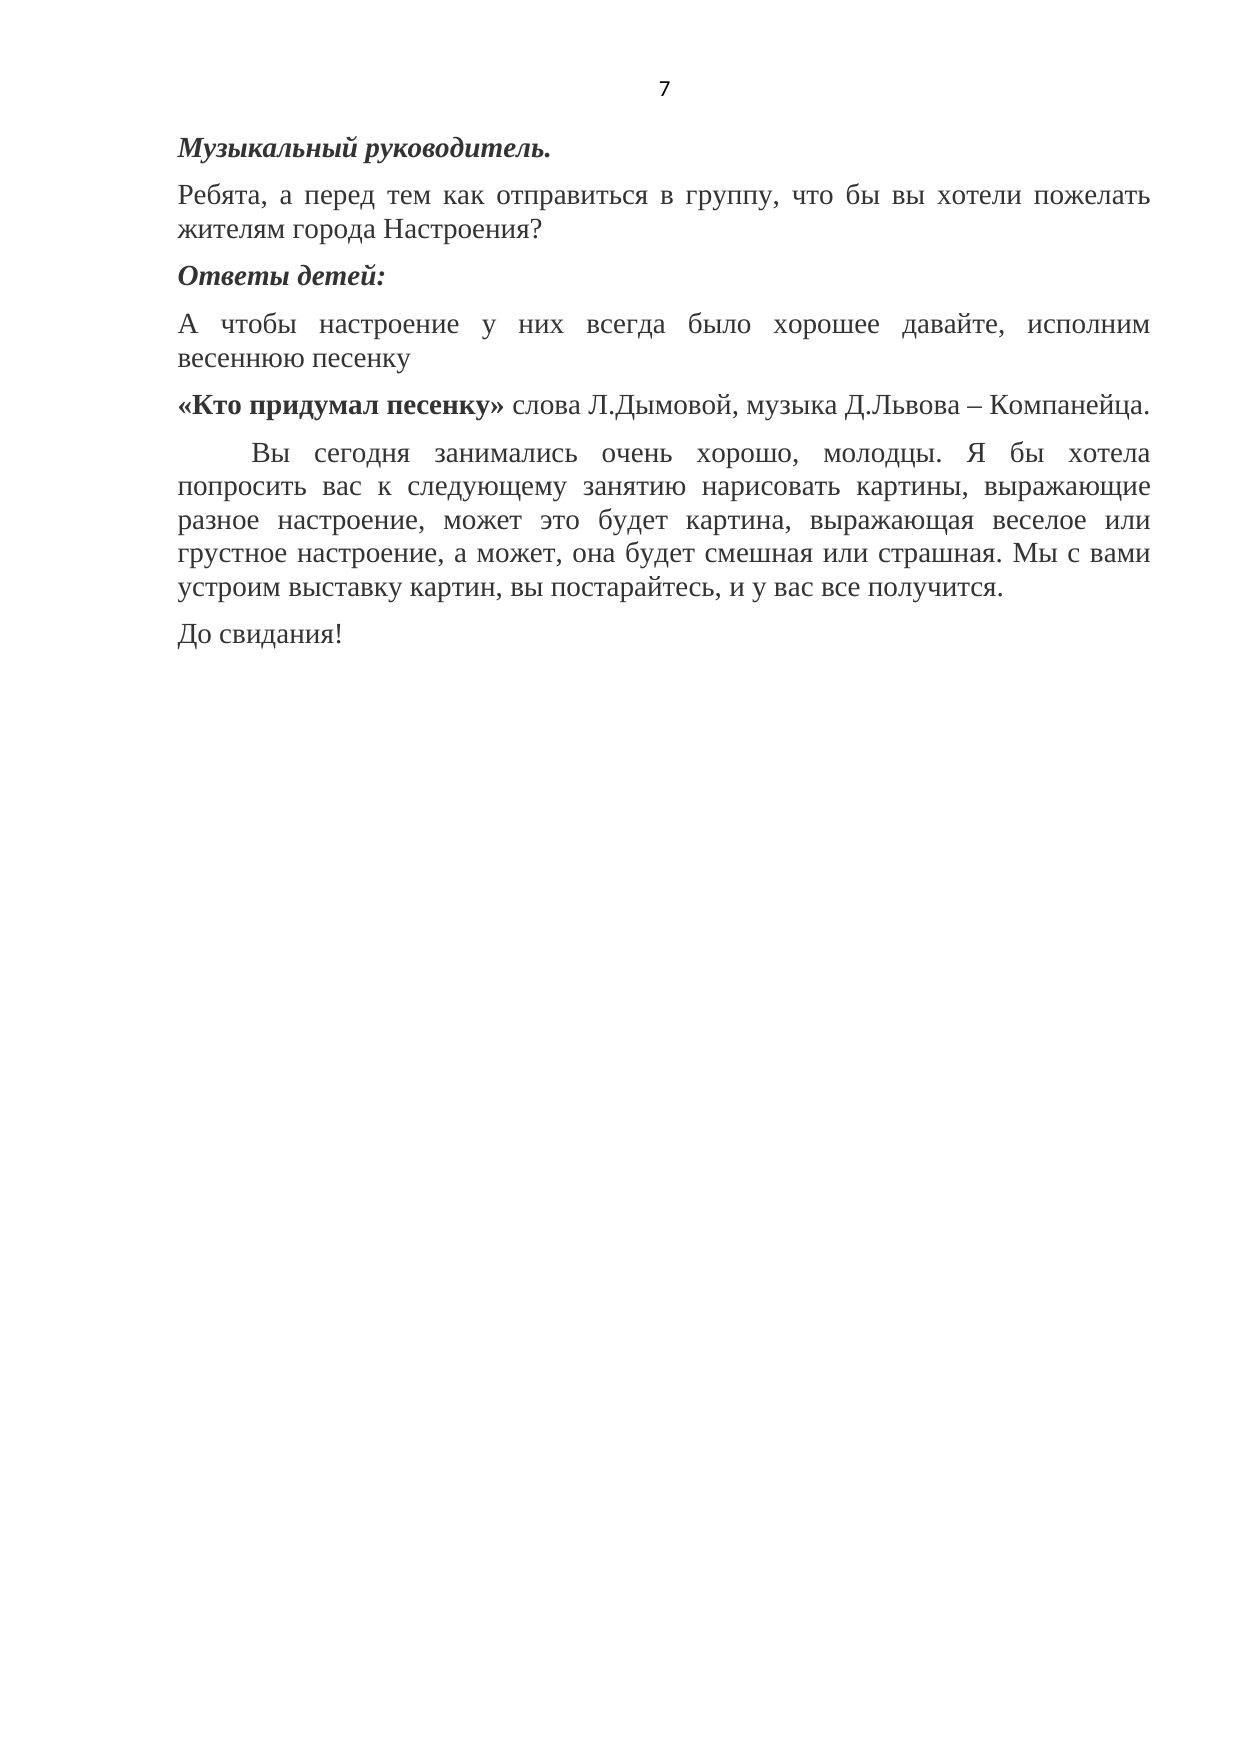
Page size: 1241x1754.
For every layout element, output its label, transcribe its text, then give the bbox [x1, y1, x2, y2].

text Ответы детей: [177, 258, 1152, 292]
text Музыкальный руководитель. [177, 130, 1152, 163]
text А чтобы настроение у них всегда было хорошее давайте, исполним весеннюю песенку [177, 306, 1152, 373]
text Ребята, а перед тем как отправиться в группу, что бы вы хотели пожелать жителям города Настроения? [177, 177, 1152, 244]
text До свидания! [177, 617, 1152, 650]
text Вы сегодня занимались очень хорошо, молодцы. Я бы хотела попросить вас к следующему занятию нарисовать картины, выражающие разное настроение, может это будет картина, выражающая веселое или грустное настроение, а может, она будет смешная или страшная. Мы с вами устроим выставку картин, вы постарайтесь, и у вас все получится. [177, 435, 1152, 603]
text «Кто придумал песенку» слова Л.Дымовой, музыка Д.Львова – Компанейца. [177, 387, 1152, 421]
